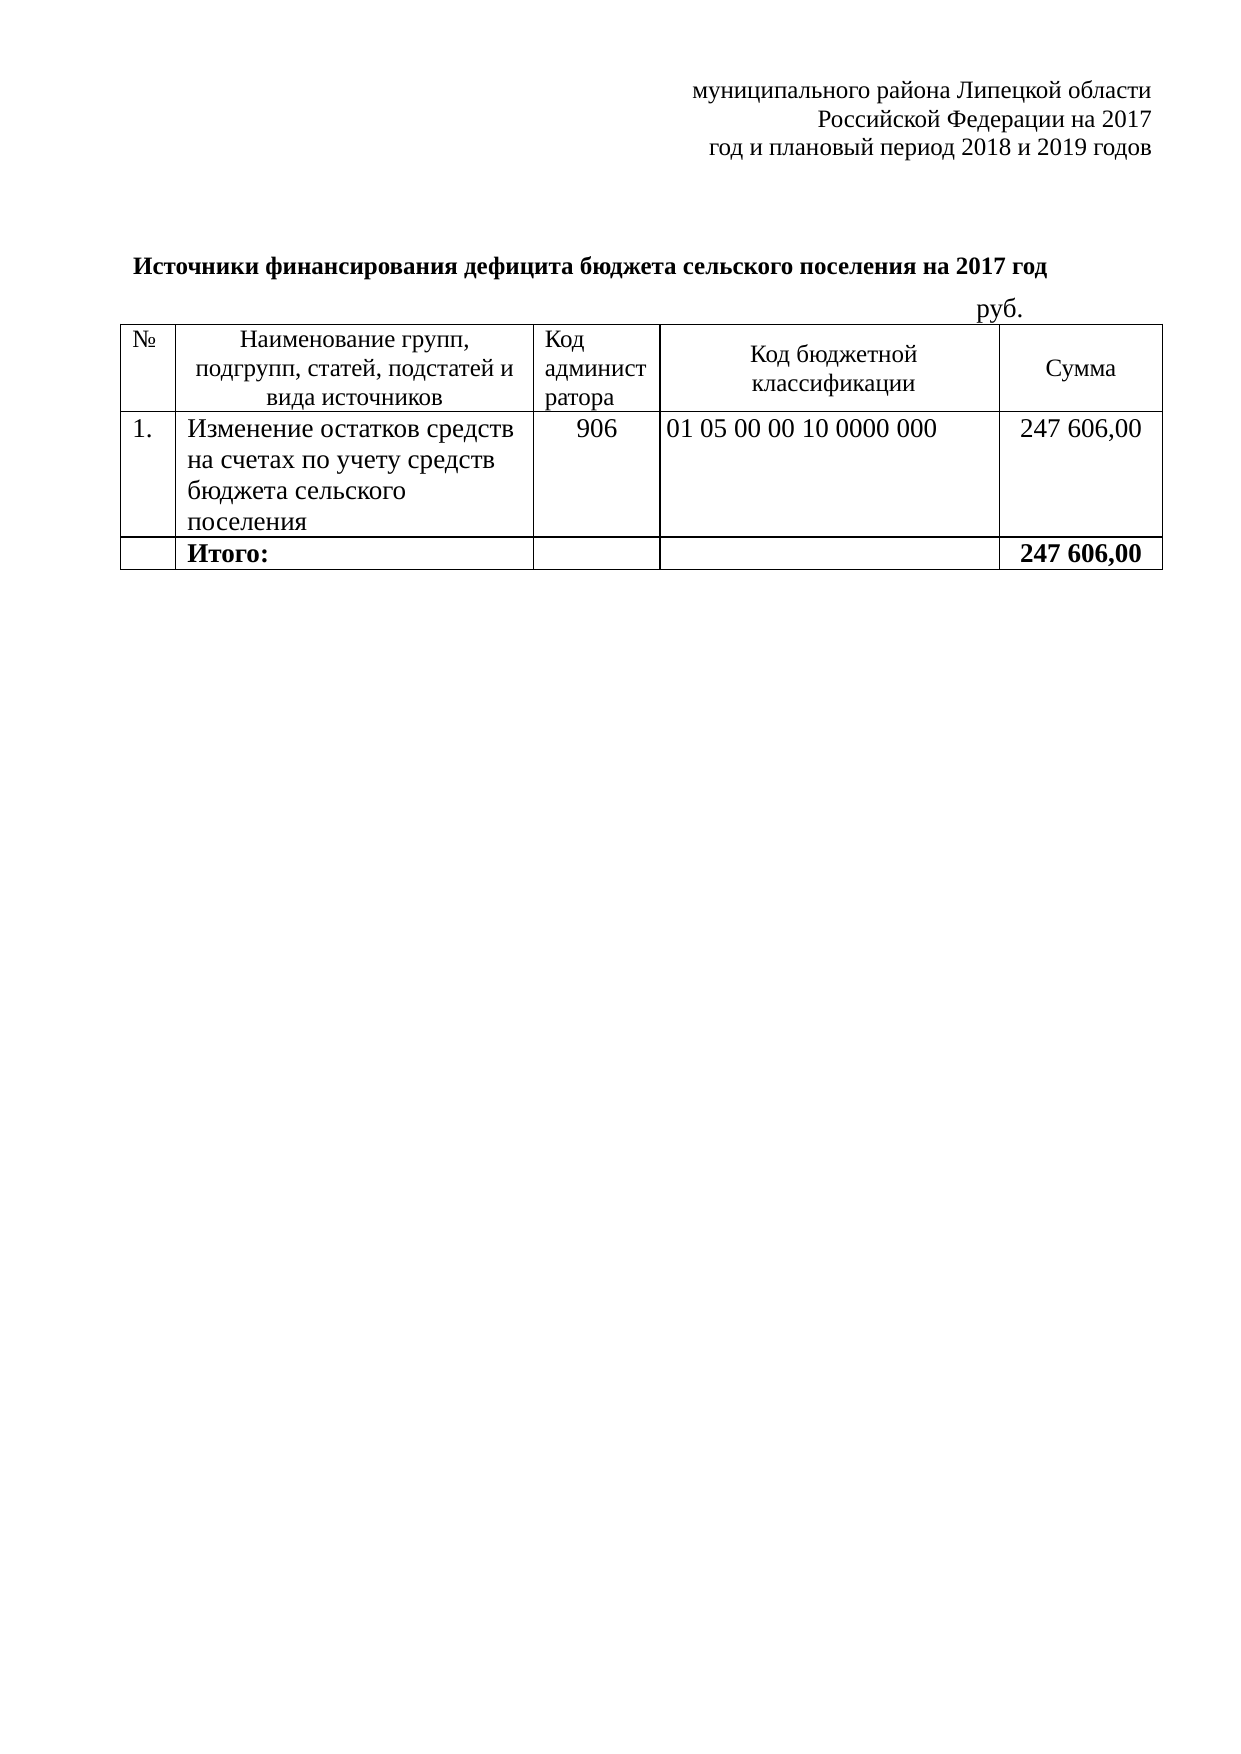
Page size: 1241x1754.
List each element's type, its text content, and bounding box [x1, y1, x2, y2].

text год и плановый период 2018 и 2019 годов [133, 132, 1152, 161]
table_header Код администратора [534, 325, 659, 411]
table_header № [121, 325, 175, 411]
table_cell Итого: [176, 538, 533, 569]
table_cell 906 [534, 412, 659, 536]
table_cell 1. [121, 412, 175, 536]
text руб. [133, 292, 1152, 323]
table_cell 01 05 00 00 10 0000 000 [661, 412, 999, 536]
table_cell Изменение остатков средств на счетах по учету средств бюджета сельского поселения [176, 412, 533, 536]
table_cell [661, 538, 999, 569]
table_cell [534, 538, 659, 569]
text Российской Федерации на 2017 [133, 104, 1152, 132]
table_header Наименование групп, подгрупп, статей, подстатей и вида источников [176, 325, 533, 411]
table_cell 247 606,00 [1000, 412, 1162, 536]
table_cell 247 606,00 [1000, 538, 1162, 569]
text муниципального района Липецкой области [133, 75, 1152, 104]
table_header Код бюджетной классификации [661, 325, 999, 411]
text Источники финансирования дефицита бюджета сельского поселения на 2017 год [133, 251, 1152, 280]
table_header Сумма [1000, 325, 1162, 411]
table_cell [121, 538, 175, 569]
